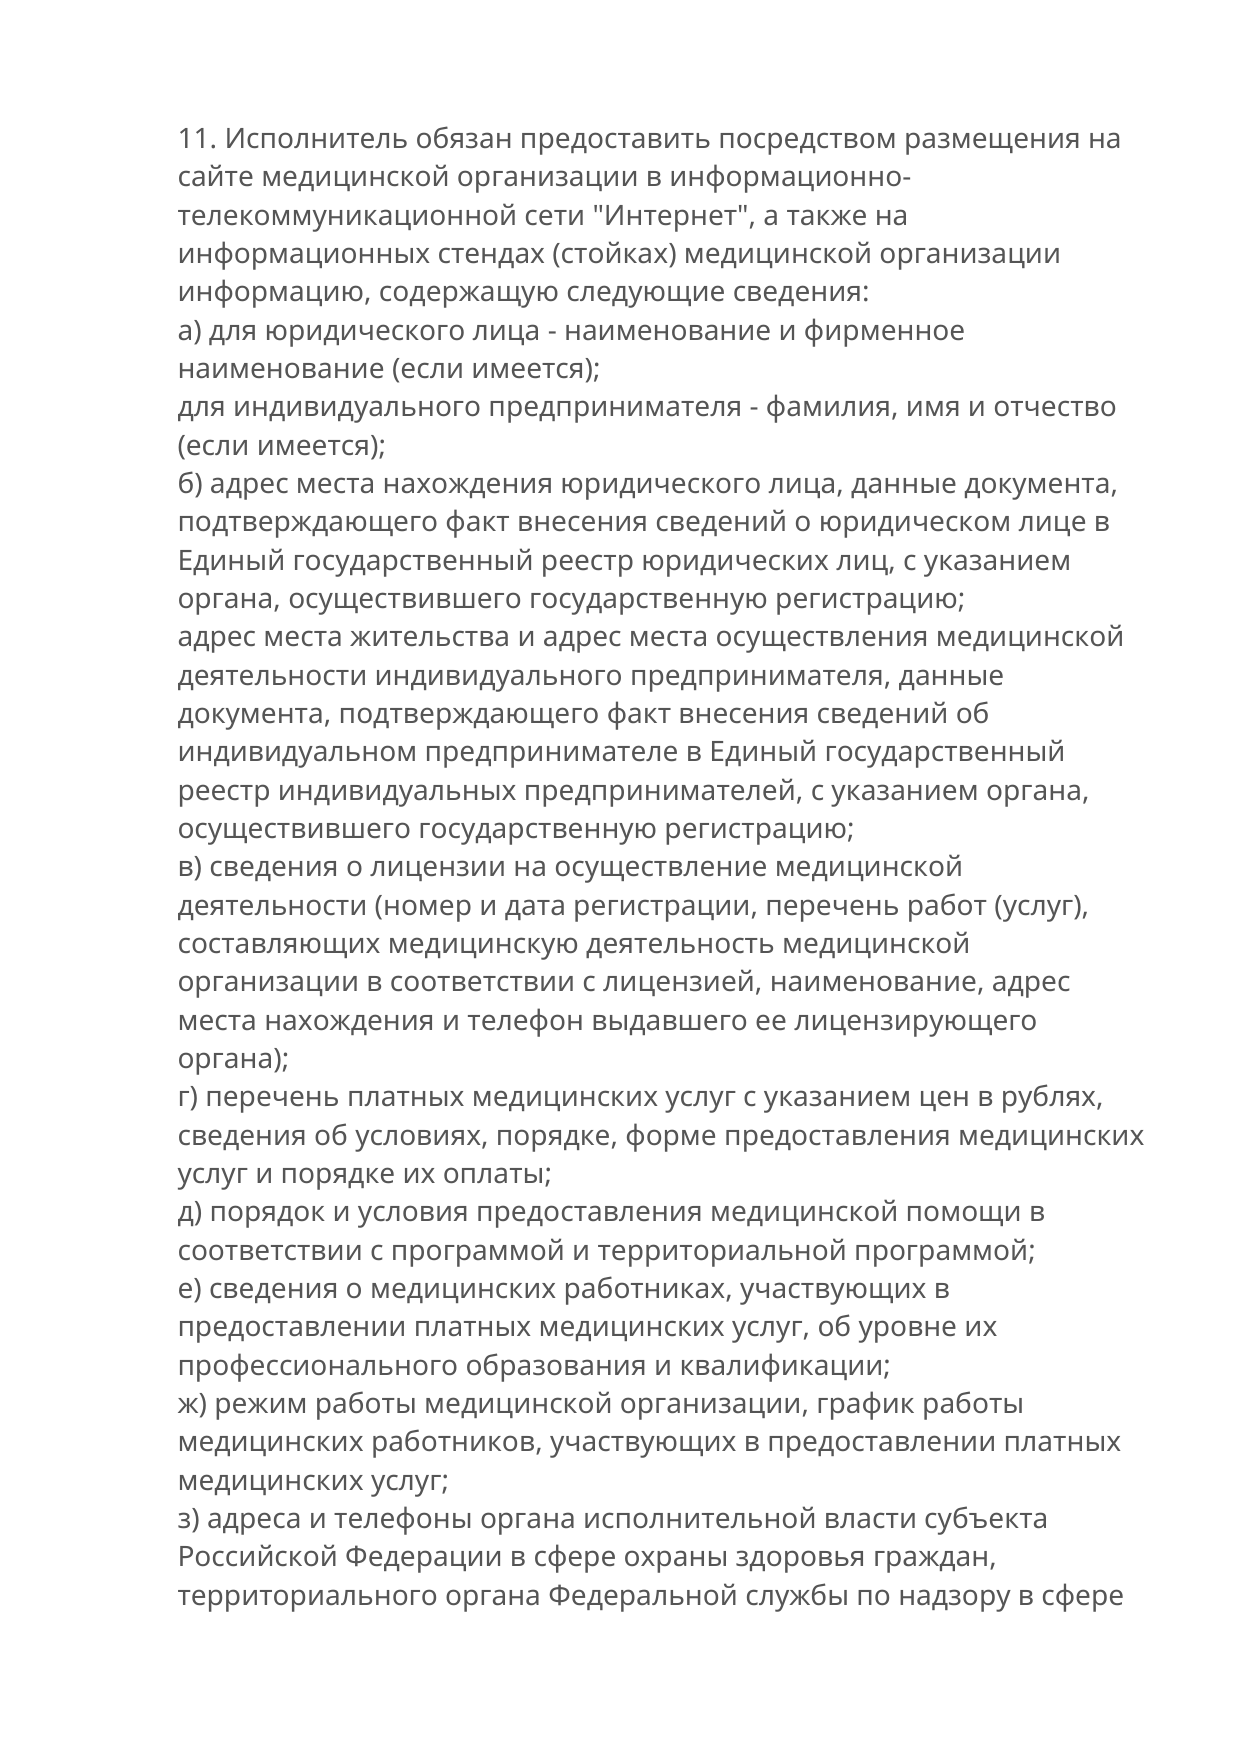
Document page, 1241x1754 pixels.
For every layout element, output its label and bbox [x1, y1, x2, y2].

text [177, 118, 1152, 1613]
